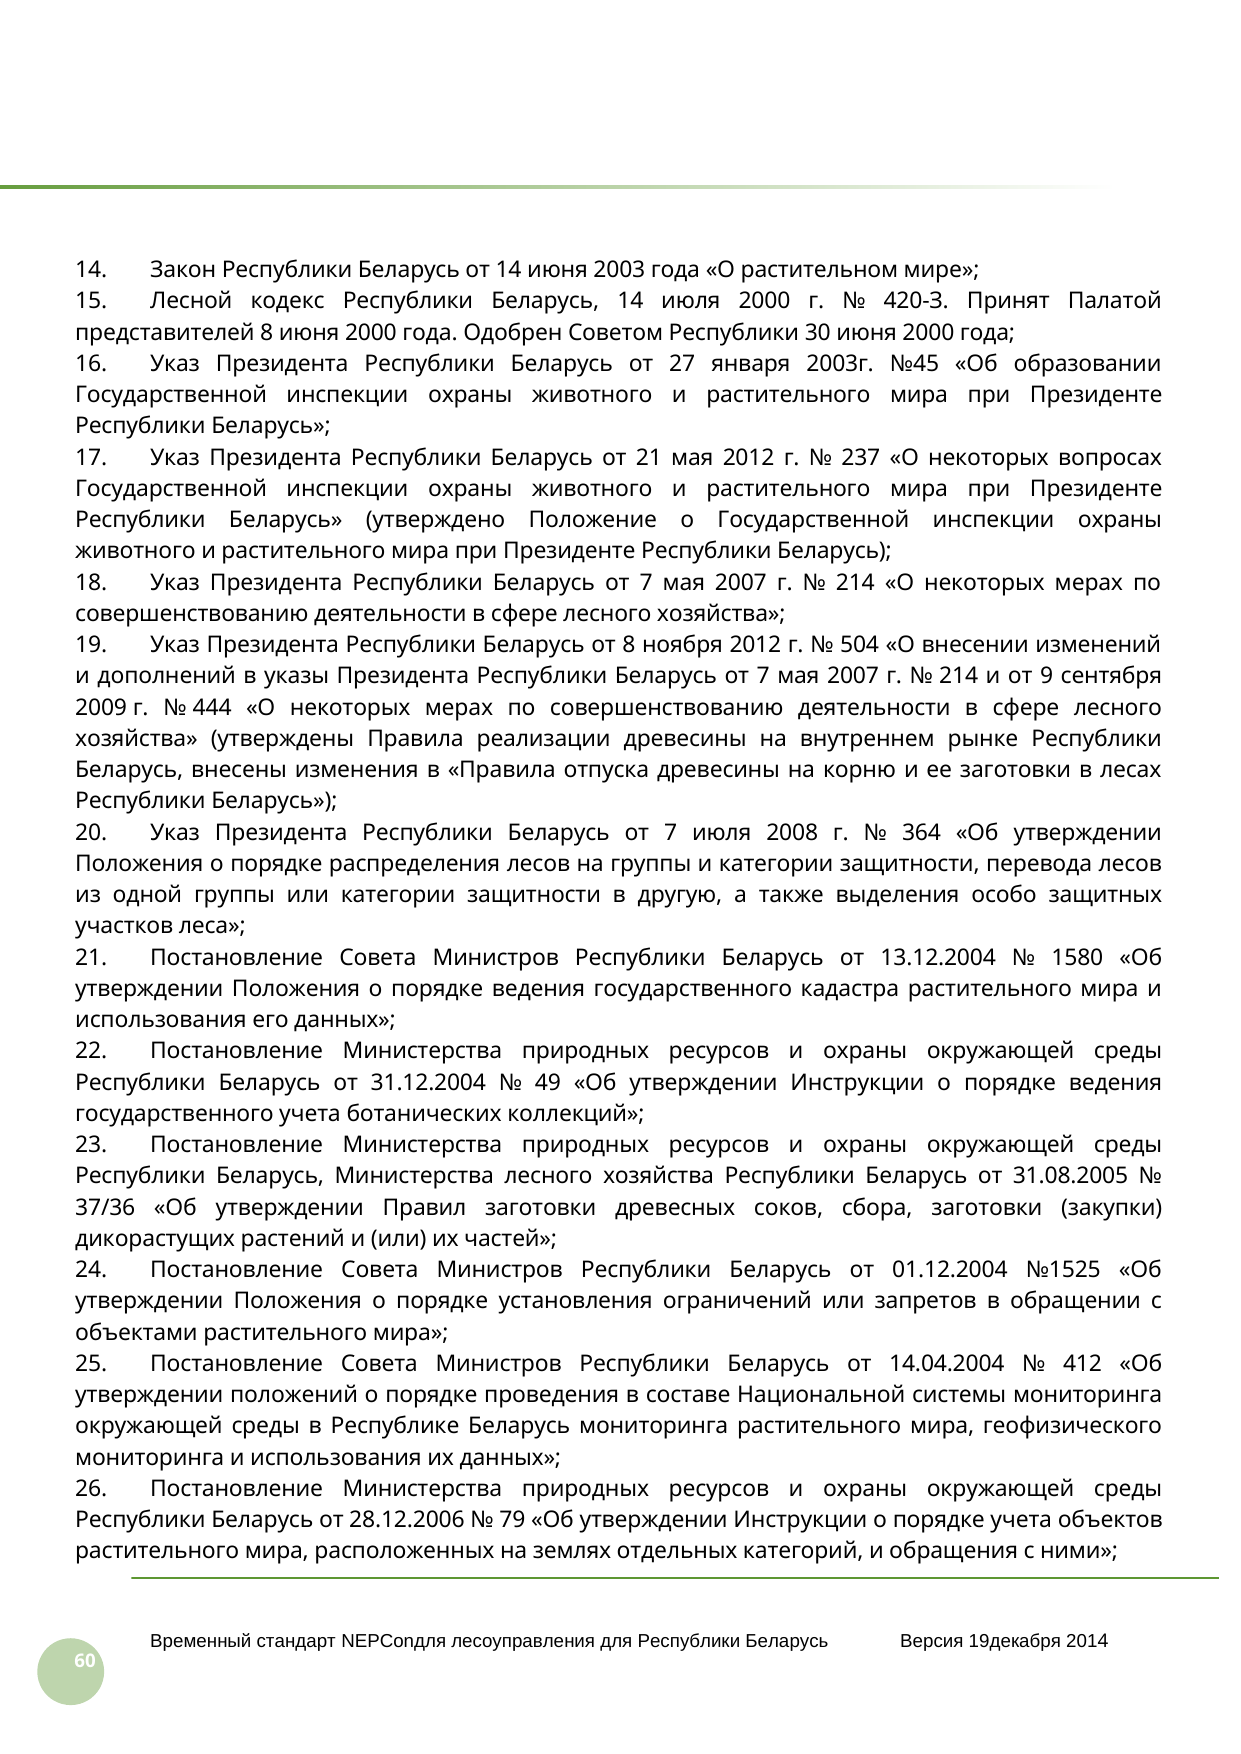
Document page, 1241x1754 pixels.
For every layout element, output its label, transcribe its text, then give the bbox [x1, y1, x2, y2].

list Указ Президента Республики Беларусь от 21 мая . № 237 «О некоторых вопросах Государственной инспекции охраны животного и растительного мира при Президенте Республики Беларусь» (утверждено Положение о Государственной инспекции охраны животного и растительного мира при Президенте Республики Беларусь); [75, 441, 1162, 566]
list Постановление Министерства природных ресурсов и охраны окружающей среды Республики Беларусь, Министерства лесного хозяйства Республики Беларусь от 31.08.2005 № 37/36 «Об утверждении Правил заготовки древесных соков, сбора, заготовки (закупки) дикорастущих растений и (или) их частей»; [75, 1128, 1162, 1253]
list Указ Президента Республики Беларусь от 7 июля . № 364 «Об утверждении Положения о порядке распределения лесов на группы и категории защитности, перевода лесов из одной группы или категории защитности в другую, а также выделения особо защитных участков леса»; [75, 816, 1162, 941]
list Постановление Министерства природных ресурсов и охраны окружающей среды Республики Беларусь от 28.12.2006 № 79 «Об утверждении Инструкции о порядке учета объектов растительного мира, расположенных на землях отдельных категорий, и обращения с ними»; [75, 1472, 1162, 1566]
list Постановление Министерства природных ресурсов и охраны окружающей среды Республики Беларусь от 31.12.2004 № 49 «Об утверждении Инструкции о порядке ведения государственного учета ботанических коллекций»; [75, 1034, 1162, 1128]
list Лесной кодекс Республики Беларусь, 14 июля . № 420-З. Принят Палатой представителей 8 июня 2000 года. Одобрен Советом Республики 30 июня 2000 года; [75, 284, 1162, 347]
list Постановление Совета Министров Республики Беларусь от 14.04.2004 № 412 «Об утверждении положений о порядке проведения в составе Национальной системы мониторинга окружающей среды в Республике Беларусь мониторинга растительного мира, геофизического мониторинга и использования их данных»; [75, 1347, 1162, 1472]
list Закон Республики Беларусь от 14 июня 2003 года «О растительном мире»; [75, 253, 1162, 284]
list Указ Президента Республики Беларусь от 27 января 2003г. №45 «Об образовании Государственной инспекции охраны животного и растительного мира при Президенте Республики Беларусь»; [75, 347, 1162, 441]
list Указ Президента Республики Беларусь от 8 ноября . № 504 «О внесении изменений и дополнений в указы Президента Республики Беларусь от 7 мая . № 214 и от 9 сентября . № 444 «О некоторых мерах по совершенствованию деятельности в сфере лесного хозяйства» (утверждены Правила реализации древесины на внутреннем рынке Республики Беларусь, внесены изменения в «Правила отпуска древесины на корню и ее заготовки в лесах Республики Беларусь»); [75, 628, 1162, 816]
list Постановление Совета Министров Республики Беларусь от 13.12.2004 № 1580 «Об утверждении Положения о порядке ведения государственного кадастра растительного мира и использования его данных»; [75, 941, 1162, 1034]
list Постановление Совета Министров Республики Беларусь от 01.12.2004 №1525 «Об утверждении Положения о порядке установления ограничений или запретов в обращении с объектами растительного мира»; [75, 1253, 1162, 1347]
list Указ Президента Республики Беларусь от 7 мая . № 214 «О некоторых мерах по совершенствованию деятельности в сфере лесного хозяйства»; [75, 566, 1162, 628]
